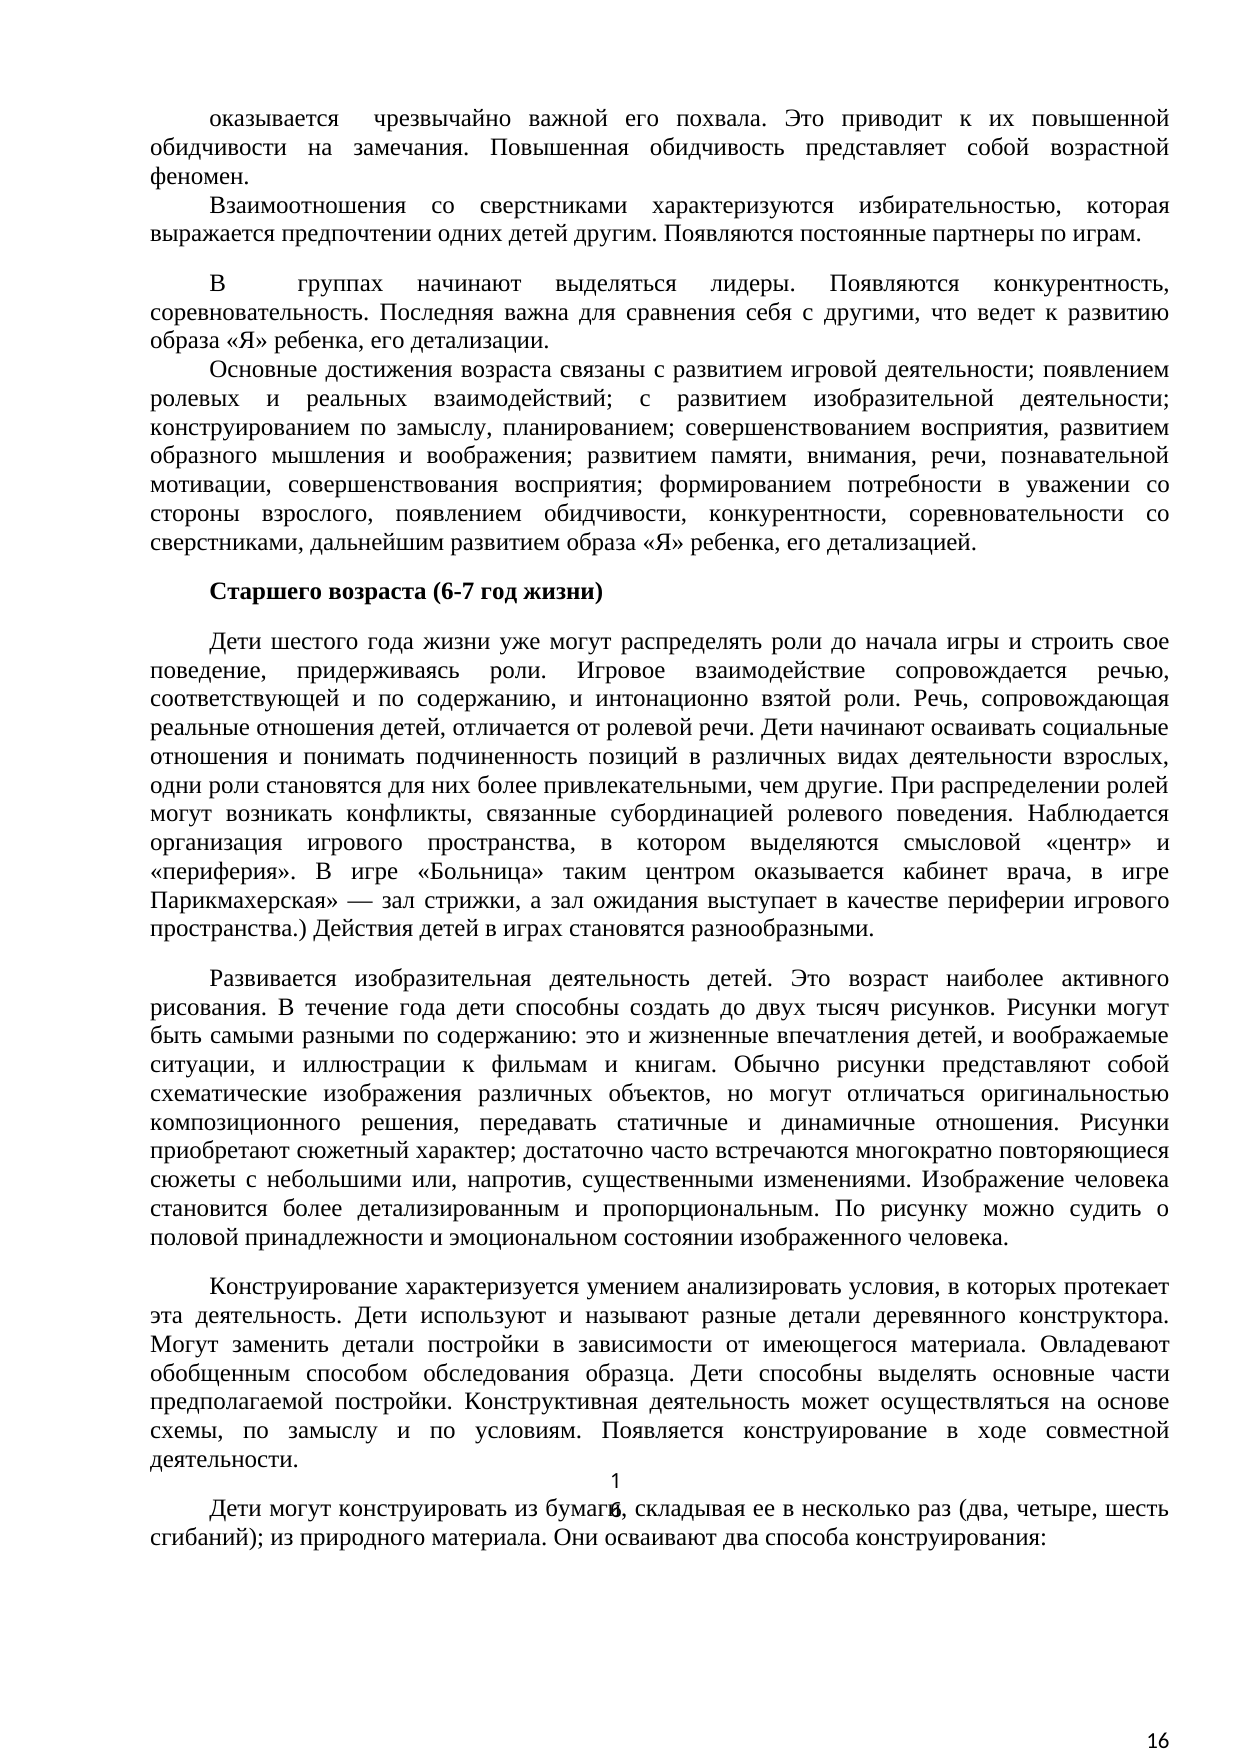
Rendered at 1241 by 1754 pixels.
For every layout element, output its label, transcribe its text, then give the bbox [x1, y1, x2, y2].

text Конструирование характеризуется умением анализировать условия, в которых протекает эта деятельность. Дети используют и называют разные детали деревянного конструктора. Могут заменить детали постройки в зависимости от имеющегося материала. Овладевают обобщенным способом обследования образца. Дети способны выделять основные части предполагаемой постройки. Конструктивная деятельность может осуществляться на основе схемы, по замыслу и по условиям. Появляется конструирование в ходе совместной деятельности. [150, 1271, 1170, 1473]
text Взаимоотношения со сверстниками характеризуются избирательностью, которая выражается предпочтении одних детей другим. Появляются постоянные партнеры по играм. [150, 190, 1170, 247]
text Дети шестого года жизни уже могут распределять роли до начала игры и строить свое поведение, придерживаясь роли. Игровое взаимодействие сопровождается речью, соответствующей и по содержанию, и интонационно взятой роли. Речь, сопровождающая реальные отношения детей, отличается от ролевой речи. Дети начинают осваивать социальные отношения и понимать подчиненность позиций в различных видах деятельности взрослых, одни роли становятся для них более привлекательными, чем другие. При распределении ролей могут возникать конфликты, связанные субординацией ролевого поведения. Наблюдается организация игрового пространства, в котором выделяются смысловой «центр» и «периферия». В игре «Больница» таким центром оказывается кабинет врача, в игре Парикмахерская» — зал стрижки, а зал ожидания выступает в качестве периферии игрового пространства.) Действия детей в играх становятся разнообразными. [150, 626, 1170, 942]
text Основные достижения возраста связаны с развитием игровой деятельности; появлением ролевых и реальных взаимодействий; с развитием изобразительной деятельности; конструированием по замыслу, планированием; совершенствованием восприятия, развитием образного мышления и воображения; развитием памяти, внимания, речи, познавательной мотивации, совершенствования восприятия; формированием потребности в уважении со стороны взрослого, появлением обидчивости, конкурентности, соревновательности со сверстниками, дальнейшим развитием образа «Я» ребенка, его детализацией. [150, 354, 1170, 556]
list группах начинают выделяться лидеры. Появляются конкурентность, соревновательность. Последняя важна для сравнения себя с другими, что ведет к развитию образа «Я» ребенка, его детализации. [150, 268, 1170, 354]
text Развивается изобразительная деятельность детей. Это возраст наиболее активного рисования. В течение года дети способны создать до двух тысяч рисунков. Рисунки могут быть самыми разными по содержанию: это и жизненные впечатления детей, и воображаемые ситуации, и иллюстрации к фильмам и книгам. Обычно рисунки представляют собой схематические изображения различных объектов, но могут отличаться оригинальностью композиционного решения, передавать статичные и динамичные отношения. Рисунки приобретают сюжетный характер; достаточно часто встречаются многократно повторяющиеся сюжеты с небольшими или, напротив, существенными изменениями. Изображение человека становится более детализированным и пропорциональным. По рисунку можно судить о половой принадлежности и эмоциональном состоянии изображенного человека. [150, 963, 1170, 1251]
text оказывается чрезвычайно важной его похвала. Это приводит к их повышенной обидчивости на замечания. Повышенная обидчивость представляет собой возрастной феномен. [150, 103, 1170, 190]
text Старшего возраста (6-7 год жизни) [150, 576, 1170, 605]
text Дети могут конструировать из бумаги, складывая ее в несколько раз (два, четыре, шесть сгибаний); из природного материала. Они осваивают два способа конструирования: [150, 1493, 1170, 1551]
